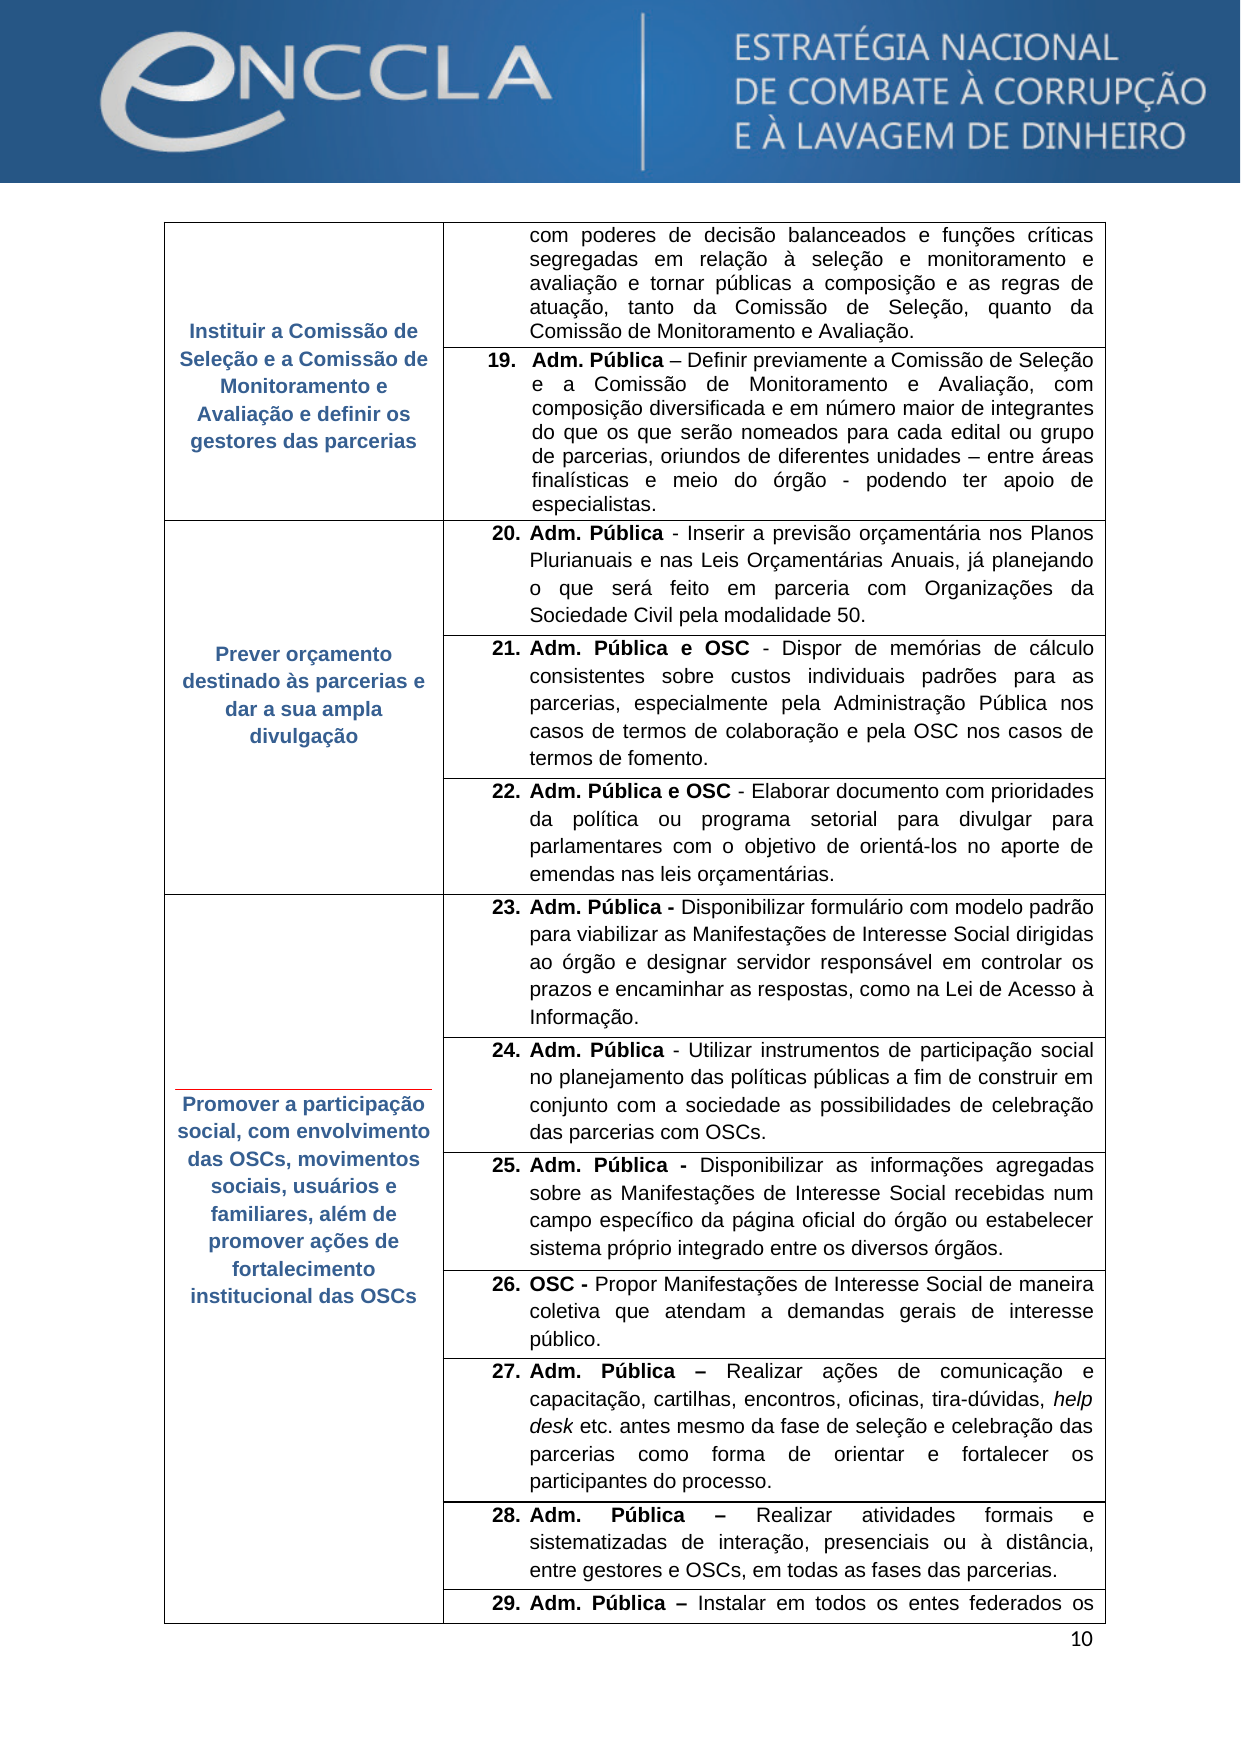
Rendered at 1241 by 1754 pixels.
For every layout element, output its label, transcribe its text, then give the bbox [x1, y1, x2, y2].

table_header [444, 223, 1105, 347]
table_cell Adm. Pública - Disponibilizar as informações agregadas sobre as Manifestações de Interesse Social recebidas num campo específico da página oficial do órgão ou estabelecer sistema próprio integrado entre os diversos órgãos. [444, 1153, 1105, 1270]
table_cell Promover a participação social, com envolvimento das OSCs, movimentos sociais, usuários e familiares, além de promover ações de fortalecimento institucional das OSCs [165, 895, 443, 1623]
table_cell Adm. Pública - Utilizar instrumentos de participação social no planejamento das políticas públicas a fim de construir em conjunto com a sociedade as possibilidades de celebração das parcerias com OSCs. [444, 1038, 1105, 1152]
table_cell Adm. Pública e OSC - Dispor de memórias de cálculo consistentes sobre custos individuais padrões para as parcerias, especialmente pela Administração Pública nos casos de termos de colaboração e pela OSC nos casos de termos de fomento. [444, 636, 1105, 778]
table_cell Adm. Pública – Realizar atividades formais e sistematizadas de interação, presenciais ou à distância, entre gestores e OSCs, em todas as fases das parcerias. [444, 1503, 1105, 1589]
table_cell OSC - Propor Manifestações de Interesse Social de maneira coletiva que atendam a demandas gerais de interesse público. [444, 1271, 1105, 1358]
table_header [165, 223, 443, 519]
table_cell Adm. Pública e OSC - Elaborar documento com prioridades da política ou programa setorial para divulgar para parlamentares com o objetivo de orientá-los no aporte de emendas nas leis orçamentárias. [444, 779, 1105, 893]
table_cell Prever orçamento destinado às parcerias e dar a sua ampla divulgação [165, 521, 443, 893]
table_cell Adm. Pública – Realizar ações de comunicação e capacitação, cartilhas, encontros, oficinas, tira-dúvidas, help desk etc. antes mesmo da fase de seleção e celebração das parcerias como forma de orientar e fortalecer os participantes do processo. [444, 1359, 1105, 1501]
table_cell Adm. Pública – Definir previamente a Comissão de Seleção e a Comissão de Monitoramento e Avaliação, com composição diversificada e em número maior de integrantes do que os que serão nomeados para cada edital ou grupo de parcerias, oriundos de diferentes unidades – entre áreas finalísticas e meio do órgão - podendo ter apoio de especialistas. [444, 348, 1105, 519]
table_cell Adm. Pública - Disponibilizar formulário com modelo padrão para viabilizar as Manifestações de Interesse Social dirigidas ao órgão e designar servidor responsável em controlar os prazos e encaminhar as respostas, como na Lei de Acesso à Informação. [444, 895, 1105, 1037]
table_cell Adm. Pública - Inserir a previsão orçamentária nos Planos Plurianuais e nas Leis Orçamentárias Anuais, já planejando o que será feito em parceria com Organizações da Sociedade Civil pela modalidade 50. [444, 521, 1105, 635]
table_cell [444, 1590, 1105, 1623]
